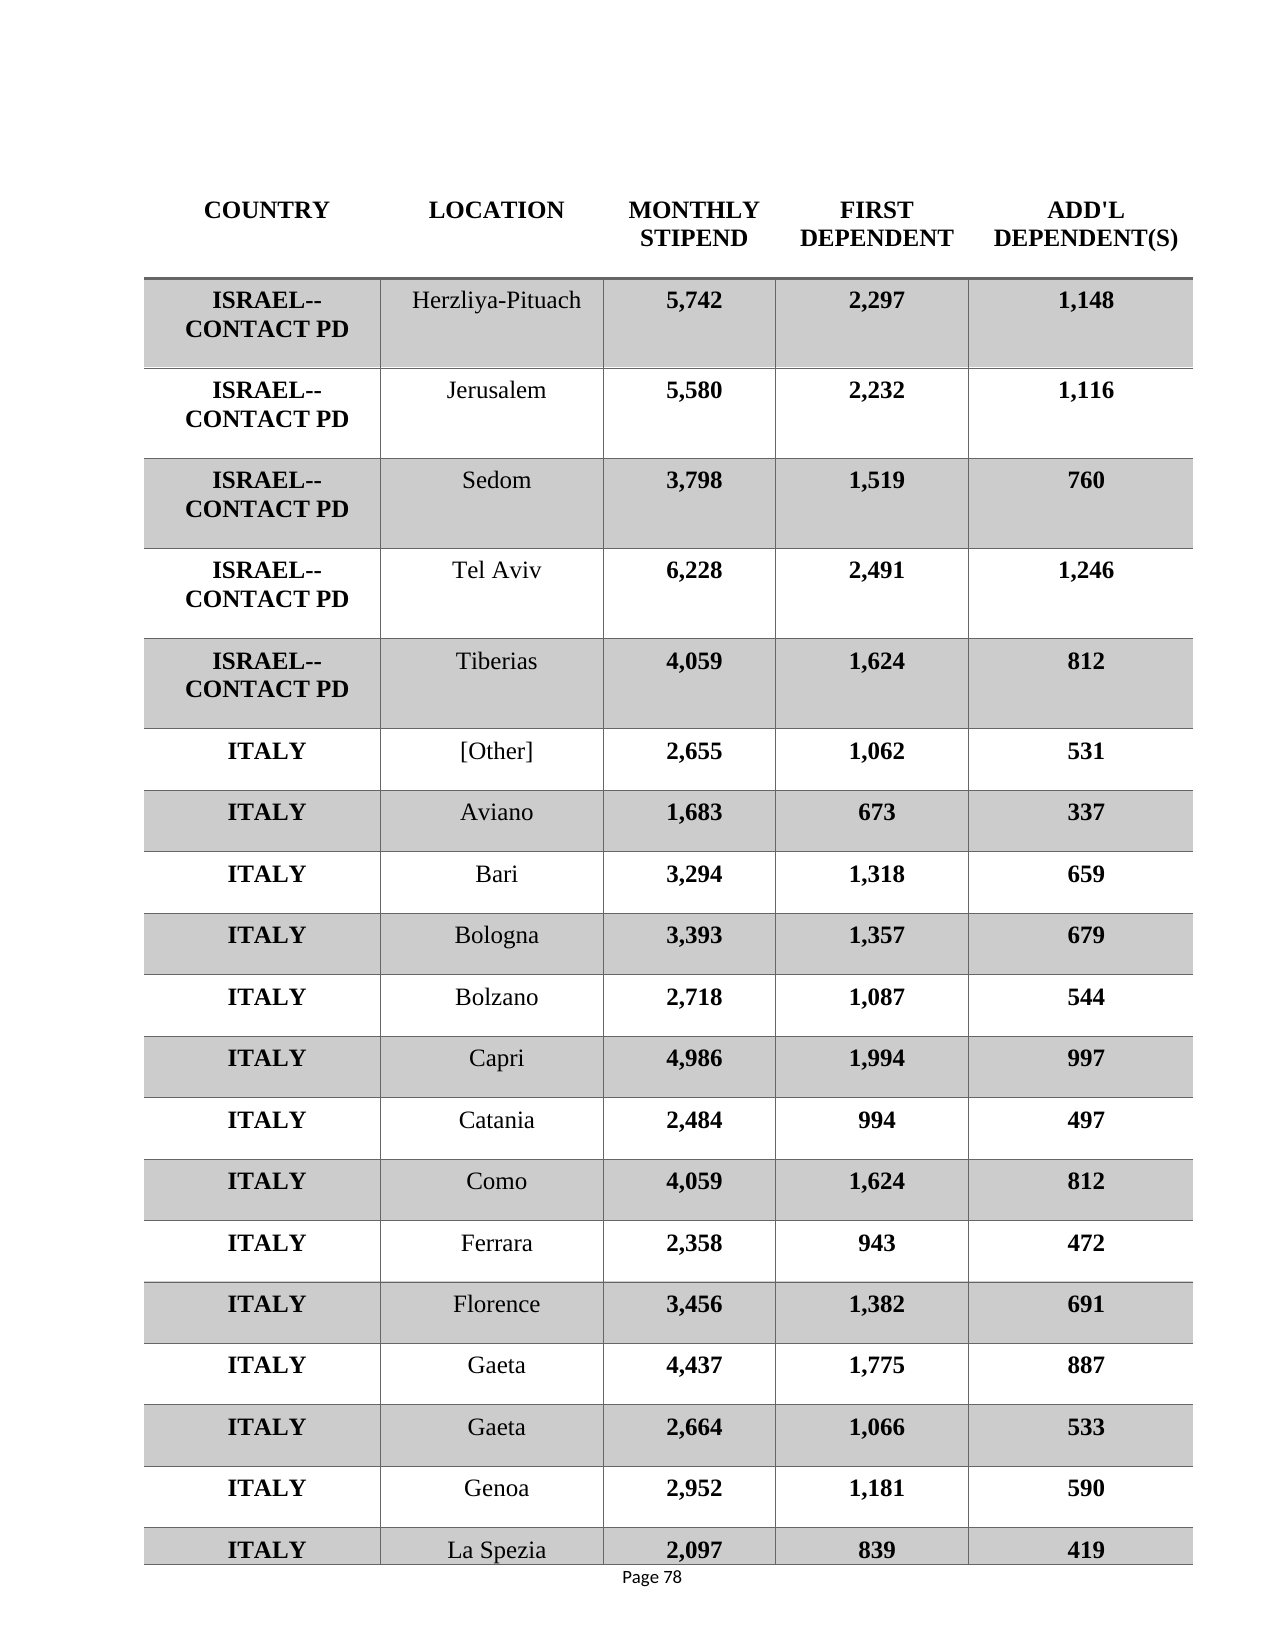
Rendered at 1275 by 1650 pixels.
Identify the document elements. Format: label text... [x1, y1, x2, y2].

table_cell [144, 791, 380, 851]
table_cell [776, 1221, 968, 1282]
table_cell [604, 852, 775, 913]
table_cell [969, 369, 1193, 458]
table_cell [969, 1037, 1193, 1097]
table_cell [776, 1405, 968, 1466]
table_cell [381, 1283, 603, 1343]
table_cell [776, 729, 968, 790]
table_header FIRST DEPENDENT [775, 188, 968, 277]
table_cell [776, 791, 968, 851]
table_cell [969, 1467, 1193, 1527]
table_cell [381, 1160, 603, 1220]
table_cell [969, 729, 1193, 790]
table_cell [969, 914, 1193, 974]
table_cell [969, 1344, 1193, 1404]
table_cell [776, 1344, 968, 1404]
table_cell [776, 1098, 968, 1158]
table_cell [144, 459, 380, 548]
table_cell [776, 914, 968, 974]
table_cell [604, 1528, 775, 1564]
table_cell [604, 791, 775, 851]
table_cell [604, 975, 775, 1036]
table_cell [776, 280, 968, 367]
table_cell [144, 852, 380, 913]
table_header MONTHLY STIPEND [603, 188, 775, 277]
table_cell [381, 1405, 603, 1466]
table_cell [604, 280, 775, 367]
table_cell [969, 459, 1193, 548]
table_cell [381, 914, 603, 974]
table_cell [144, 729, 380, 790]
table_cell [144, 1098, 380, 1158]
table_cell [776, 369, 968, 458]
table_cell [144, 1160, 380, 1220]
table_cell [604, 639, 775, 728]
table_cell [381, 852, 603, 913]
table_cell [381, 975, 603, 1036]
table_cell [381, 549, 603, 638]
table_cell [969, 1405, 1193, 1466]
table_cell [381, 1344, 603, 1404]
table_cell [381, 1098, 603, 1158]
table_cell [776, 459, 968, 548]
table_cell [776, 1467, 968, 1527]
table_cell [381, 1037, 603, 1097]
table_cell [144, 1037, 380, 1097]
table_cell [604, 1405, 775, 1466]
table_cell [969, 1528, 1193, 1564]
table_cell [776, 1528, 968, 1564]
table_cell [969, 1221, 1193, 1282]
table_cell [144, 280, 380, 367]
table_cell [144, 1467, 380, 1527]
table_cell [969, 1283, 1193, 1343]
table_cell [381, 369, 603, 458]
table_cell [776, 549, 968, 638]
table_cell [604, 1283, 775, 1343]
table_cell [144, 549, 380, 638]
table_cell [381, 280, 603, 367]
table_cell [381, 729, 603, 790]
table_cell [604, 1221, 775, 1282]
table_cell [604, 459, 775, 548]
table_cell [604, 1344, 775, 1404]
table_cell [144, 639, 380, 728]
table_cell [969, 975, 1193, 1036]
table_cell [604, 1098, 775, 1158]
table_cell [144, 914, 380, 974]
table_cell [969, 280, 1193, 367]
table_header COUNTRY [144, 188, 380, 277]
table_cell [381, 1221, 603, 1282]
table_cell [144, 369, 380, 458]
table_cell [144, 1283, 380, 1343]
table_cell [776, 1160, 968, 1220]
table_header LOCATION [380, 188, 603, 277]
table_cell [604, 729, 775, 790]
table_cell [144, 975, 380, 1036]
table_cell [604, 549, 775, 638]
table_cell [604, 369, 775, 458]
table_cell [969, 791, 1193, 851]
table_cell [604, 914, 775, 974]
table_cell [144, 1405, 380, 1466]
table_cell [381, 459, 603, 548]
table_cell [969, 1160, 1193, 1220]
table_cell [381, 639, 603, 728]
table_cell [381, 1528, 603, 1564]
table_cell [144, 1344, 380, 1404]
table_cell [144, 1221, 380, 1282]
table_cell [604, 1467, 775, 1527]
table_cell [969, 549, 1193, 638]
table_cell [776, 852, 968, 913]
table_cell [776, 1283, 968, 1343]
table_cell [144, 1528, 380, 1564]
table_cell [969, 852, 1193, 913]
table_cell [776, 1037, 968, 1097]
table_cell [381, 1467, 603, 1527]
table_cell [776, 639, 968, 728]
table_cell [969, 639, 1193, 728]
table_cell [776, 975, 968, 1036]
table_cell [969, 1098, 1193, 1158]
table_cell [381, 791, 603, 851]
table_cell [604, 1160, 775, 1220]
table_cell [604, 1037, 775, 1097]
table_header ADD'L DEPENDENT(S) [968, 188, 1193, 277]
